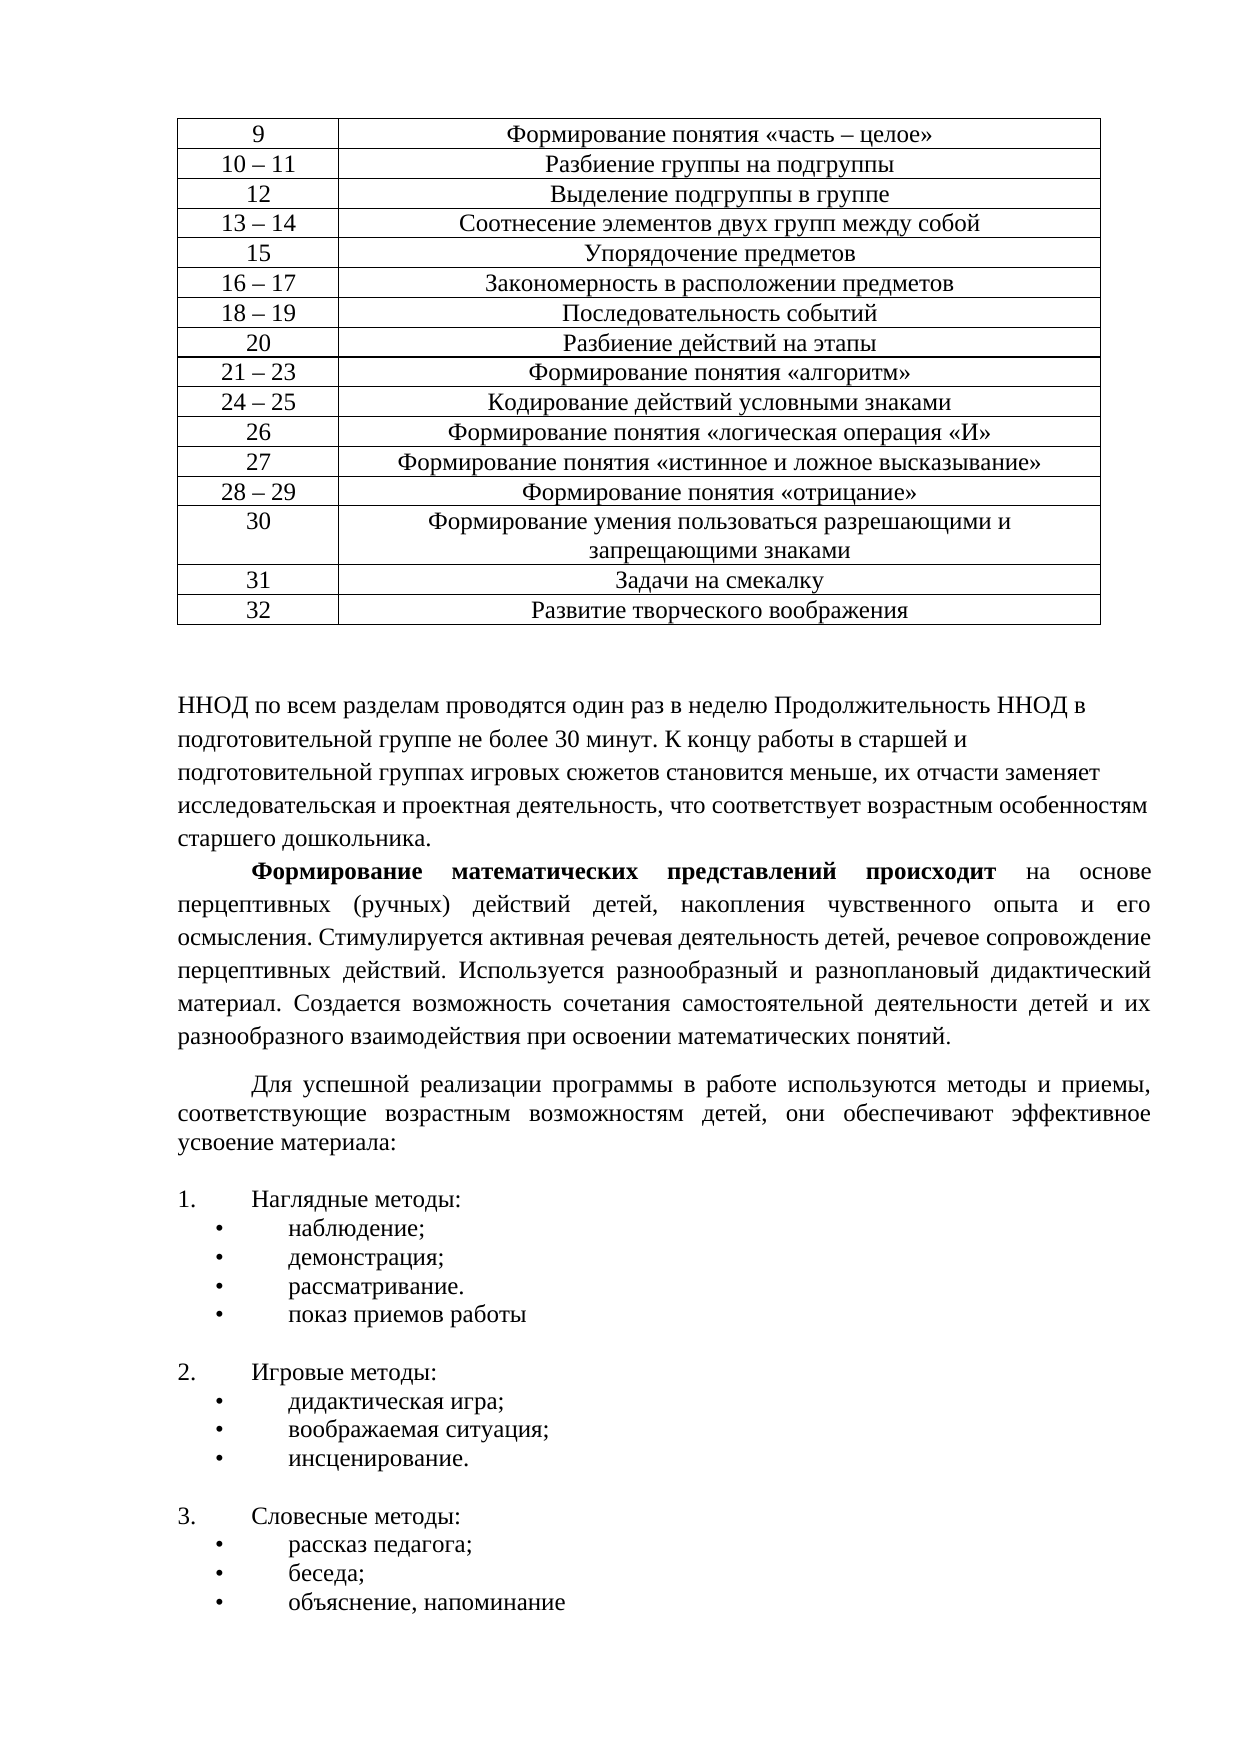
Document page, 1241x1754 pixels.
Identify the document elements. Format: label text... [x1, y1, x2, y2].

table_cell 16 – 17 [178, 268, 338, 297]
table_cell 10 – 11 [178, 149, 338, 178]
table_cell 28 – 29 [178, 477, 338, 505]
table_cell Формирование умения пользоваться разрешающими и запрещающими знаками [339, 506, 1100, 564]
list объяснение, напоминание [215, 1587, 1152, 1616]
table_cell 31 [178, 565, 338, 594]
list воображаемая ситуация; [215, 1414, 1152, 1443]
list дидактическая игра; [215, 1386, 1152, 1414]
text 2. Игровые методы: [177, 1357, 1152, 1386]
list показ приемов работы [215, 1299, 1152, 1328]
table_cell Формирование понятия «отрицание» [339, 477, 1100, 505]
table_cell Разбиение действий на этапы [339, 328, 1100, 356]
table_cell 15 [178, 238, 338, 267]
table_cell 9 [178, 119, 338, 148]
table_cell Кодирование действий условными знаками [339, 387, 1100, 416]
table_cell Развитие творческого воображения [339, 595, 1100, 623]
table_cell 30 [178, 506, 338, 564]
table_cell Последовательность событий [339, 298, 1100, 327]
table_cell 21 – 23 [178, 358, 338, 386]
list инсценирование. [215, 1443, 1152, 1472]
table_cell 32 [178, 595, 338, 623]
table_cell 26 [178, 417, 338, 446]
table_cell 27 [178, 447, 338, 476]
text 3. Словесные методы: [177, 1501, 1152, 1529]
table_cell 12 [178, 179, 338, 207]
table_cell Выделение подгруппы в группе [339, 179, 1100, 207]
table_cell 13 – 14 [178, 209, 338, 237]
table_cell Формирование понятия «часть – целое» [339, 119, 1100, 148]
table_cell Задачи на смекалку [339, 565, 1100, 594]
table_cell 24 – 25 [178, 387, 338, 416]
table_cell 20 [178, 328, 338, 356]
list беседа; [215, 1558, 1152, 1587]
table_cell Разбиение группы на подгруппы [339, 149, 1100, 178]
text 1. Наглядные методы: [177, 1184, 1152, 1213]
table_cell Формирование понятия «логическая операция «И» [339, 417, 1100, 446]
text ННОД по всем разделам проводятся один раз в неделю Продолжительность ННОД в подготовительной группе не более 30 минут. К концу работы в старшей и подготовительной группах игровых сюжетов становится меньше, их отчасти заменяет исследовательская и проектная деятельность, что соответствует возрастным особенностям старшего дошкольника. [177, 691, 1152, 851]
table_cell Упорядочение предметов [339, 238, 1100, 267]
table_cell 18 – 19 [178, 298, 338, 327]
table_cell Формирование понятия «истинное и ложное высказывание» [339, 447, 1100, 476]
list рассматривание. [215, 1271, 1152, 1299]
text Для успешной реализации программы в работе используются методы и приемы, соответствующие возрастным возможностям детей, они обеспечивают эффективное усвоение материала: [177, 1069, 1152, 1156]
table_cell Закономерность в расположении предметов [339, 268, 1100, 297]
list рассказ педагога; [215, 1529, 1152, 1558]
table_cell Соотнесение элементов двух групп между собой [339, 209, 1100, 237]
list демонстрация; [215, 1242, 1152, 1271]
list наблюдение; [215, 1213, 1152, 1242]
table_cell Формирование понятия «алгоритм» [339, 358, 1100, 386]
text Формирование математических представлений происходит на основе перцептивных (ручных) действий детей, накопления чувственного опыта и его осмысления. Стимулируется активная речевая деятельность детей, речевое сопровождение перцептивных действий. Используется разнообразный и разноплановый дидактический материал. Создается возможность сочетания самостоятельной деятельности детей и их разнообразного взаимодействия при освоении математических понятий. [177, 856, 1152, 1049]
